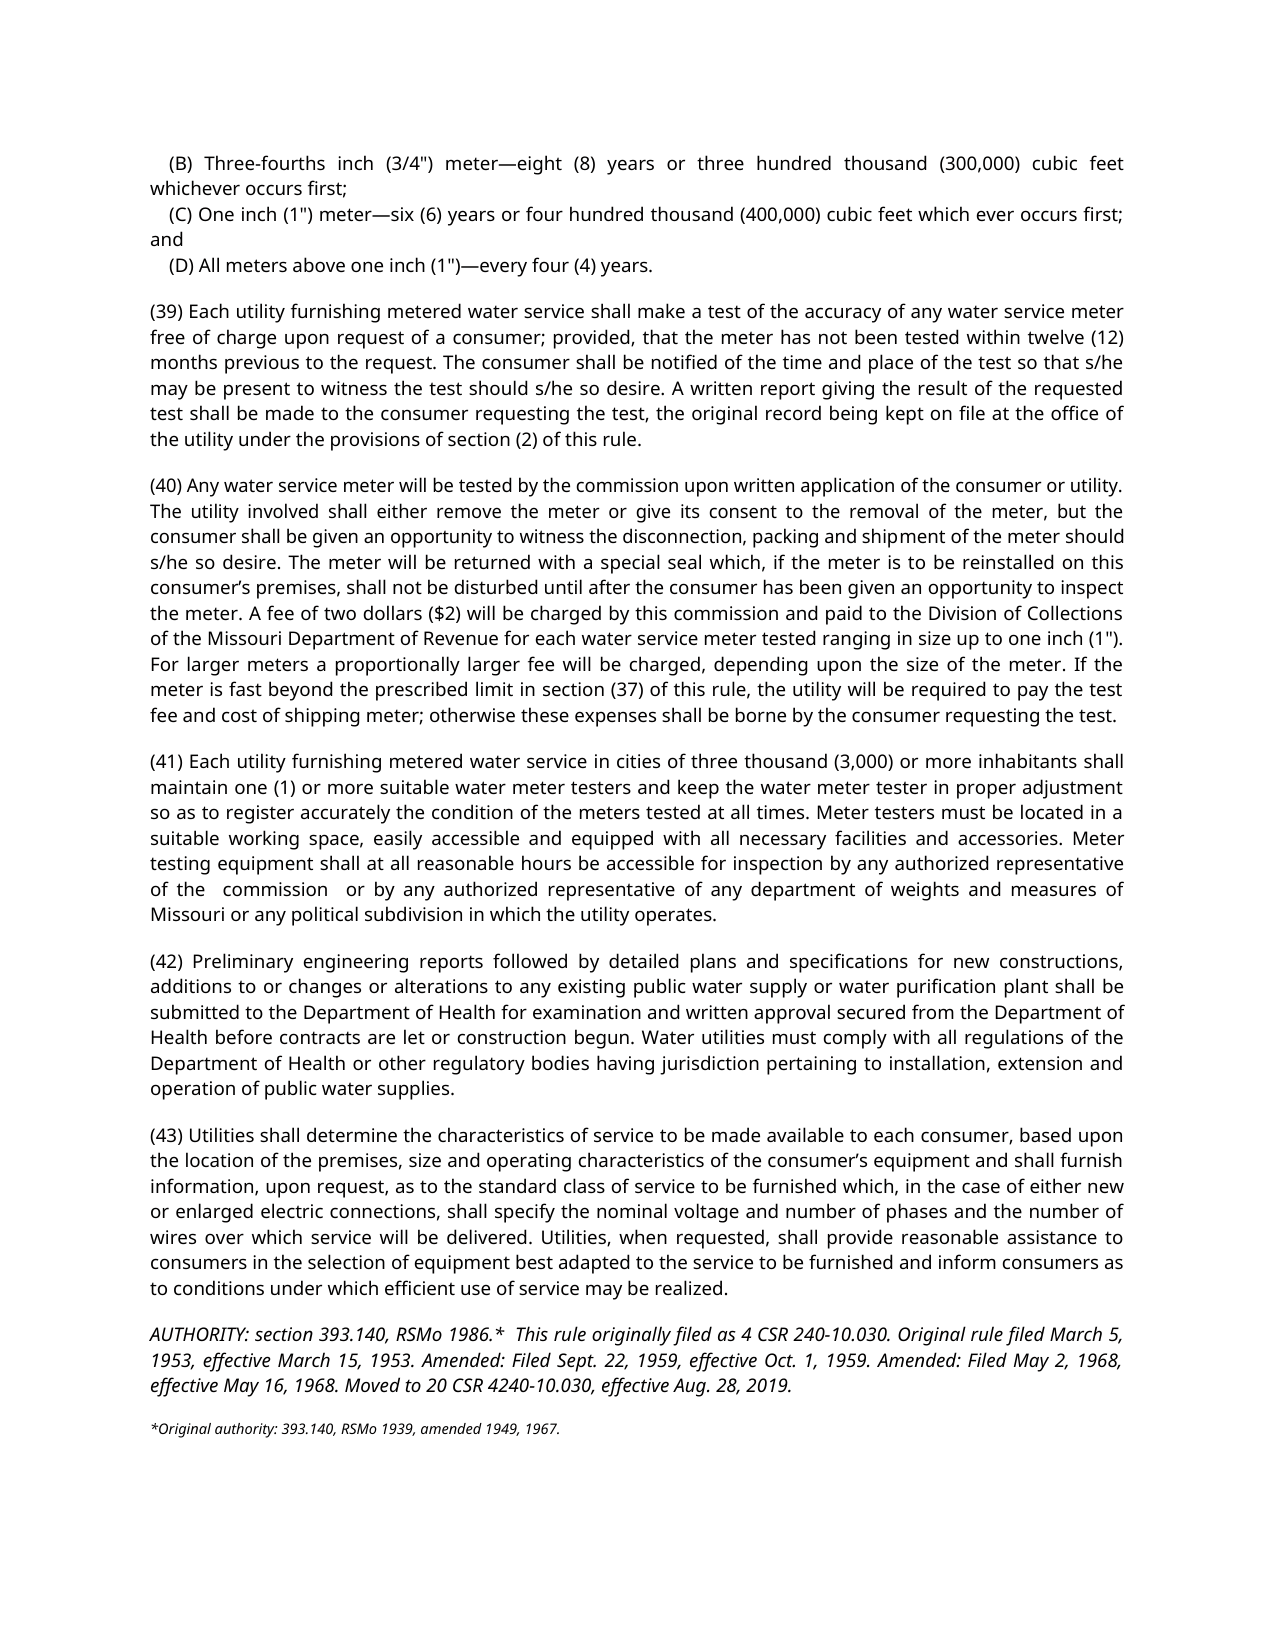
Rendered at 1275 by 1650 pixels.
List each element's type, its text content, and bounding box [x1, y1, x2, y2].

text (41) Each utility furnishing metered water service in cities of three thousand (3,000) or more inhabitants shall maintain one (1) or more suitable water meter testers and keep the water meter tester in proper adjustment so as to register accurately the condition of the meters tested at all times. Meter testers must be located in a suitable working space, easily accessible and equipped with all necessary facilities and accessories. Meter testing equipment shall at all reasonable hours be accessible for inspection by any authorized representative of the commission or by any authorized representative of any department of weights and measures of Missouri or any political subdivision in which the utility operates. [150, 748, 1125, 927]
text (42) Preliminary engineering reports followed by detailed plans and specifications for new constructions, additions to or changes or alterations to any existing public water supply or water purification plant shall be submitted to the Department of Health for examination and written approval secured from the Department of Health before contracts are let or construction begun. Water utilities must comply with all regulations of the Department of Health or other regulatory bodies having jurisdiction pertaining to installation, extension and operation of public water supplies. [150, 948, 1125, 1101]
text (39) Each utility furnishing metered water service shall make a test of the accuracy of any water service meter free of charge upon request of a consumer; provided, that the meter has not been tested within twelve (12) months previous to the request. The consumer shall be notified of the time and place of the test so that s/he may be present to witness the test should s/he so desire. A written report giving the result of the requested test shall be made to the consumer requesting the test, the original record being kept on file at the office of the utility under the provisions of section (2) of this rule. [150, 298, 1125, 452]
text (C) One inch (1") meter—six (6) years or four hundred thousand (400,000) cubic feet which ever occurs first; and [150, 201, 1125, 252]
text (D) All meters above one inch (1")—every four (4) years. [150, 252, 1125, 278]
text (43) Utilities shall determine the characteristics of service to be made available to each consumer, based upon the location of the premises, size and operating characteristics of the consumer’s equipment and shall furnish information, upon request, as to the standard class of service to be furnished which, in the case of either new or enlarged electric connections, shall specify the nominal voltage and number of phases and the number of wires over which service will be delivered. Utilities, when requested, shall provide reasonable assistance to consumers in the selection of equipment best adapted to the service to be furnished and inform consumers as to conditions under which efficient use of service may be realized. [150, 1122, 1125, 1301]
text AUTHORITY: section 393.140, RSMo 1986.* This rule originally filed as 4 CSR 240-10.030. Original rule filed March 5, 1953, effective March 15, 1953. Amended: Filed Sept. 22, 1959, effective Oct. 1, 1959. Amended: Filed May 2, 1968, effective May 16, 1968. Moved to 20 CSR 4240-10.030, effective Aug. 28, 2019. [150, 1321, 1125, 1398]
text *Original authority: 393.140, RSMo 1939, amended 1949, 1967. [150, 1419, 1125, 1439]
text (40) Any water service meter will be tested by the commission upon written application of the consumer or utility. The utility involved shall either remove the meter or give its consent to the removal of the meter, but the consumer shall be given an opportunity to witness the disconnection, packing and shipment of the meter should s/he so desire. The meter will be returned with a special seal which, if the meter is to be reinstalled on this consumer’s premises, shall not be disturbed until after the consumer has been given an opportunity to inspect the meter. A fee of two dollars ($2) will be charged by this commission and paid to the Division of Collections of the Missouri Department of Revenue for each water service meter tested ranging in size up to one inch (1"). For larger meters a proportionally larger fee will be charged, depending upon the size of the meter. If the meter is fast beyond the prescribed limit in section (37) of this rule, the utility will be required to pay the test fee and cost of shipping meter; otherwise these expenses shall be borne by the consumer requesting the test. [150, 472, 1125, 728]
text (B) Three-fourths inch (3/4") meter—eight (8) years or three hundred thousand (300,000) cubic feet whichever occurs first; [150, 150, 1125, 201]
